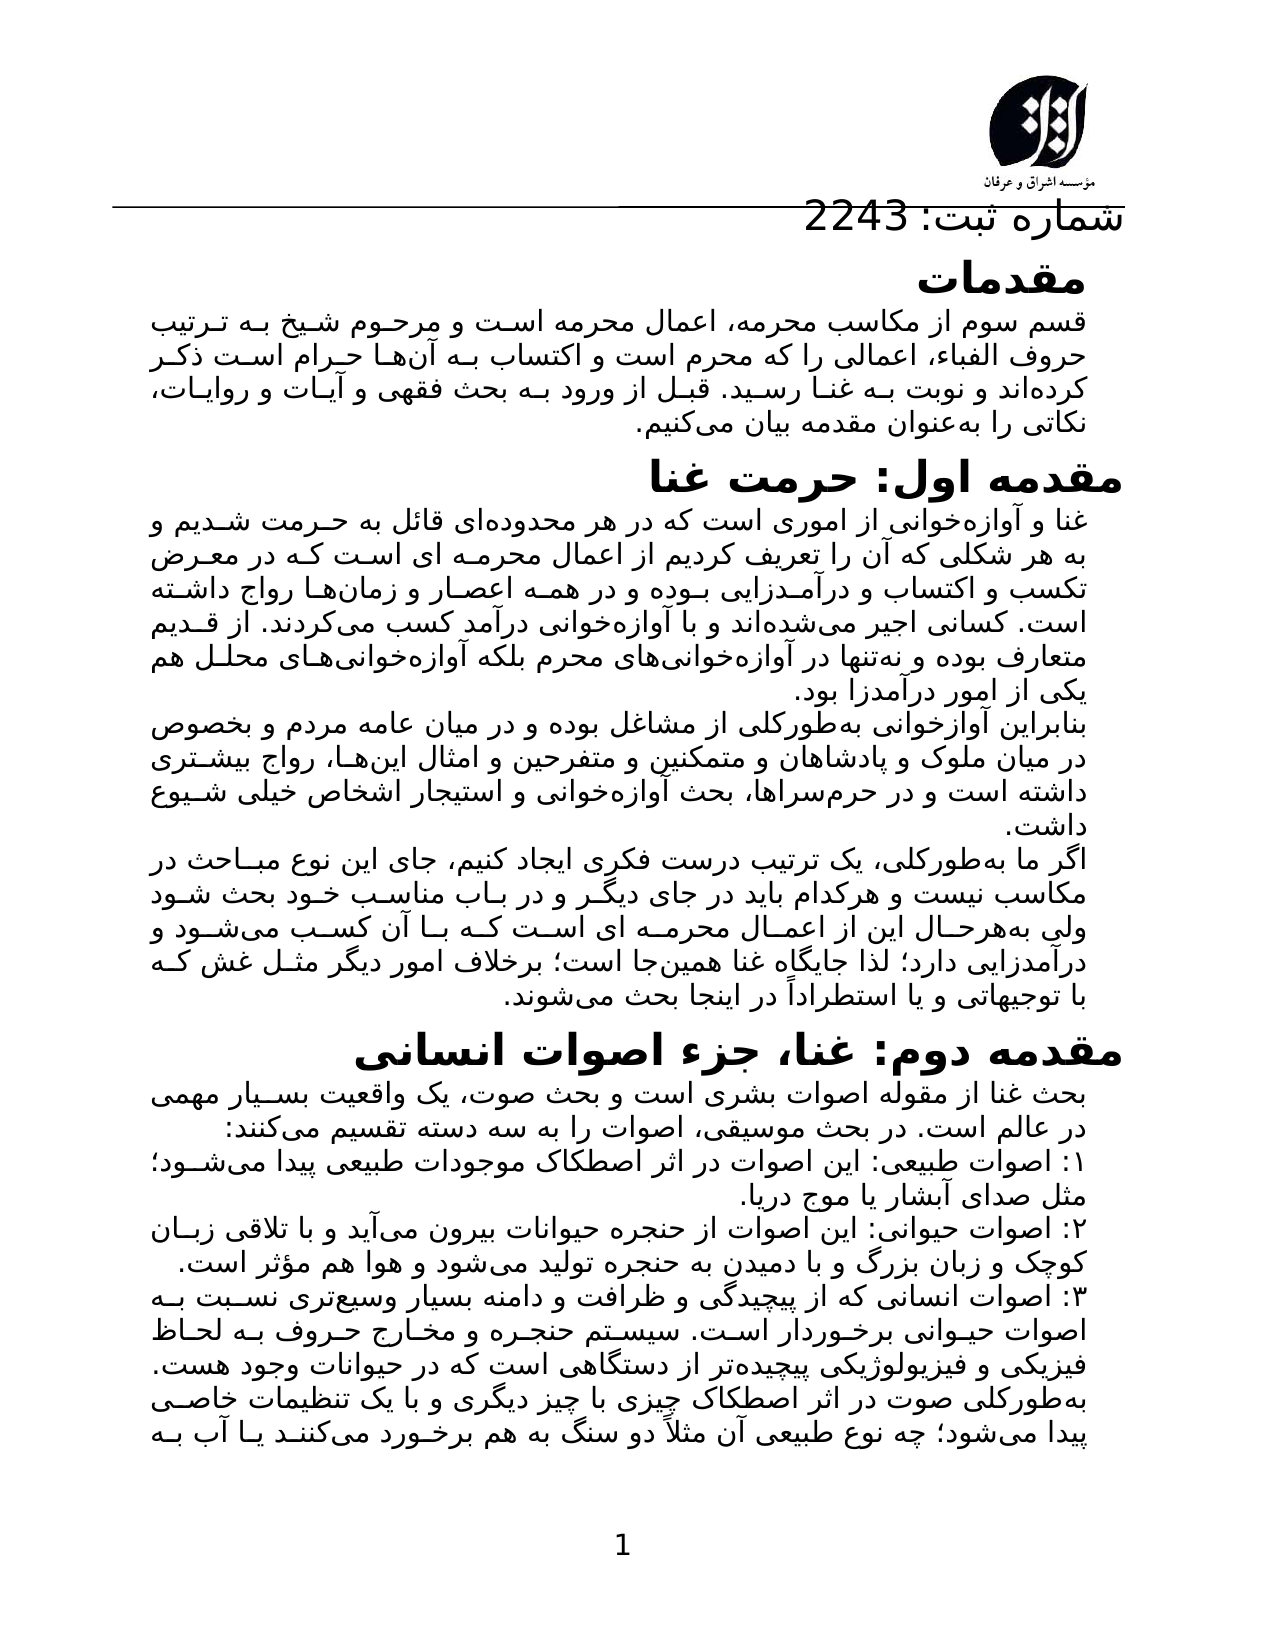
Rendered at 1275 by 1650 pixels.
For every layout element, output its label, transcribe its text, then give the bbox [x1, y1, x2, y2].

text بحث غنا از مقوله اصوات بشری است و بحث صوت، یک واقعیت بسیار مهمی در عالم است. در بحث موسیقی، اصوات را به سه دسته تقسیم می‌کنند: [150, 1076, 1087, 1144]
text قسم سوم از مکاسب محرمه، اعمال محرمه است و مرحوم شیخ به ترتیب حروف الفباء، اعمالی را که محرم است و اکتساب به آن‌ها حرام است ذکر کرده‌اند و نوبت به غنا رسید. قبل از ورود به بحث فقهی و آیات و روایات، نکاتی را به‌عنوان مقدمه بیان می‌کنیم. [150, 304, 1087, 440]
picture [980, 75, 1096, 192]
text ۲: اصوات حیوانی: این اصوات از حنجره حیوانات بیرون می‌آید و با تلاقی زبان کوچک و زبان بزرگ و با دمیدن به حنجره تولید می‌شود و هوا هم مؤثر است. [150, 1212, 1087, 1280]
text بنابراین آوازخوانی به‌طورکلی از مشاغل بوده و در میان عامه مردم و بخصوص در میان ملوک و پادشاهان و متمکنین و متفرحین و امثال این‌ها، رواج بیشتری داشته است و در حرم‌سراها، بحث آوازه‌خوانی و استیجار اشخاص خیلی شیوع داشت. [150, 707, 1087, 843]
text ۳: اصوات انسانی که از پیچیدگی و ظرافت و دامنه بسیار وسیع‌تری نسبت به اصوات حیوانی برخوردار است. سیستم حنجره و مخارج حروف به لحاظ فیزیکی و فیزیولوژیکی پیچیده‌تر از دستگاهی است که در حیوانات وجود هست. [150, 1280, 1087, 1382]
subtitle مقدمه دوم: غنا، جزء اصوات انسانی [150, 1025, 1125, 1076]
subtitle مقدمات [150, 253, 1087, 304]
text ۱: اصوات طبیعی: این اصوات در اثر اصطکاک موجودات طبیعی پیدا می‌شود؛ مثل صدای آبشار یا موج دریا. [150, 1144, 1087, 1212]
subtitle مقدمه اول: حرمت غنا [150, 452, 1125, 503]
text غنا و آوازه‌خوانی از اموری است که در هر محدوده‌ای قائل به حرمت شدیم و به هر شکلی که آن را تعریف کردیم از اعمال محرمه ای است که در معرض تکسب و اکتساب و درآمدزایی بوده و در همه اعصار و زمان‌ها رواج داشته است. کسانی اجیر می‌شده‌اند و با آوازه‌خوانی درآمد کسب می‌کردند. از قدیم متعارف بوده و نه‌تنها در آوازه‌خوانی‌های محرم بلکه آوازه‌خوانی‌های محلل هم یکی از امور درآمدزا بود. [150, 503, 1087, 707]
text اگر ما به‌طورکلی، یک ترتیب درست فکری ایجاد کنیم، جای این نوع مباحث در مکاسب نیست و هرکدام باید در جای دیگر و در باب مناسب خود بحث شود ولی به‌هرحال این از اعمال محرمه ای است که با آن کسب می‌شود و درآمدزایی دارد؛ لذا جایگاه غنا همین‌جا است؛ برخلاف امور دیگر مثل غش که با توجیهاتی و یا استطراداً در اینجا بحث می‌شوند. [150, 843, 1087, 1012]
